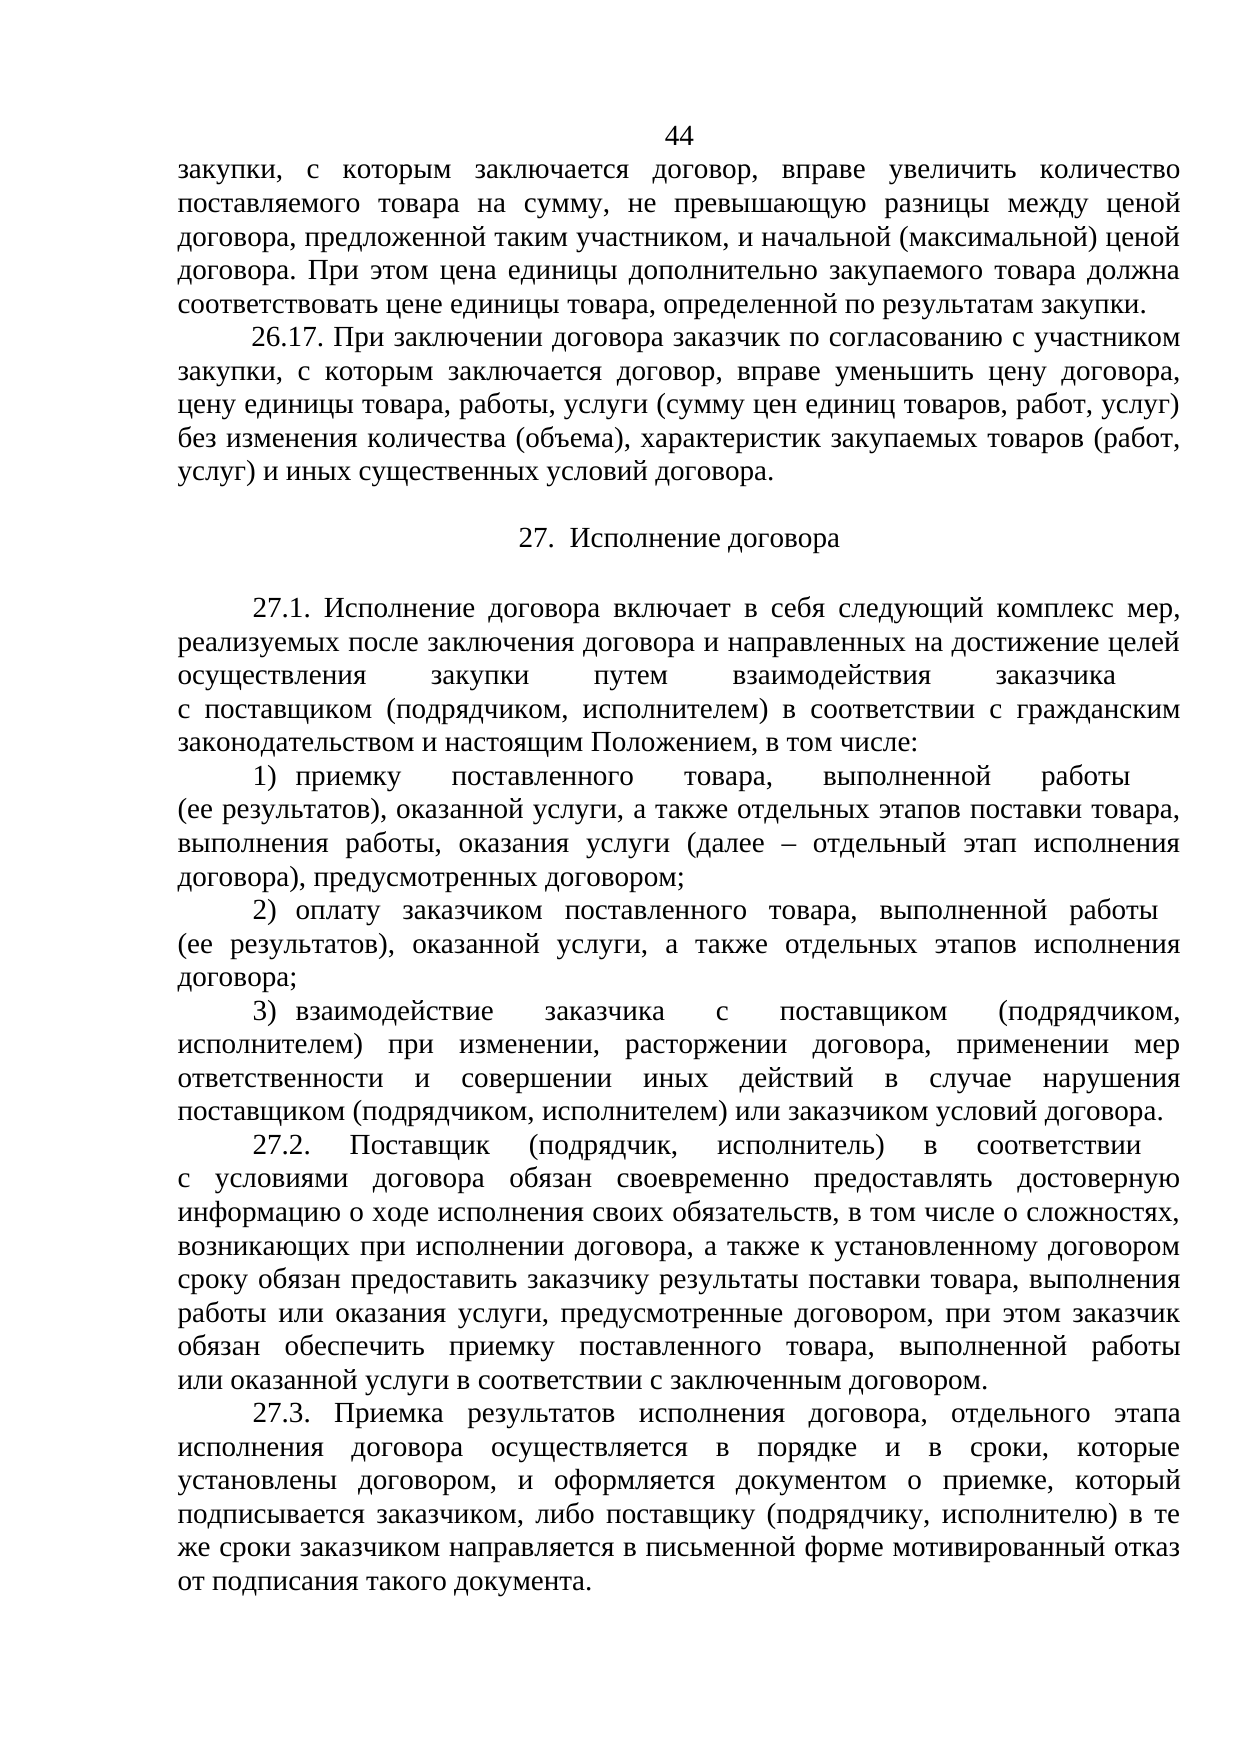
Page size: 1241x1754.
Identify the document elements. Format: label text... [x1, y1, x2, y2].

subtitle 27. Исполнение договора [177, 521, 1181, 554]
list 27.1. Исполнение договора включает в себя следующий комплекс мер, реализуемых после заключения договора и направленных на достижение целей осуществления закупки путем взаимодействия заказчика с поставщиком (подрядчиком, исполнителем) в соответствии с гражданским законодательством и настоящим Положением, в том числе: [177, 590, 1181, 758]
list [177, 152, 1181, 319]
list взаимодействие заказчика с поставщиком (подрядчиком, исполнителем) при изменении, расторжении договора, применении мер ответственности и совершении иных действий в случае нарушения поставщиком (подрядчиком, исполнителем) или заказчиком условий договора. [177, 993, 1181, 1127]
text 27.3. Приемка результатов исполнения договора, отдельного этапа исполнения договора осуществляется в порядке и в сроки, которые установлены договором, и оформляется документом о приемке, который подписывается заказчиком, либо поставщику (подрядчику, исполнителю) в те же сроки заказчиком направляется в письменной форме мотивированный отказ от подписания такого документа. [177, 1395, 1181, 1597]
list 26.17. При заключении договора заказчик по согласованию с участником закупки, с которым заключается договор, вправе уменьшить цену договора, цену единицы товара, работы, услуги (сумму цен единиц товаров, работ, услуг) без изменения количества (объема), характеристик закупаемых товаров (работ, услуг) и иных существенных условий договора. [177, 319, 1181, 487]
text 27.2. Поставщик (подрядчик, исполнитель) в соответствии с условиями договора обязан своевременно предоставлять достоверную информацию о ходе исполнения своих обязательств, в том числе о сложностях, возникающих при исполнении договора, а также к установленному договором сроку обязан предоставить заказчику результаты поставки товара, выполнения работы или оказания услуги, предусмотренные договором, при этом заказчик обязан обеспечить приемку поставленного товара, выполненной работы или оказанной услуги в соответствии с заключенным договором. [177, 1127, 1181, 1395]
list оплату заказчиком поставленного товара, выполненной работы (ее результатов), оказанной услуги, а также отдельных этапов исполнения договора; [177, 892, 1181, 993]
list приемку поставленного товара, выполненной работы (ее результатов), оказанной услуги, а также отдельных этапов поставки товара, выполнения работы, оказания услуги (далее – отдельный этап исполнения договора), предусмотренных договором; [177, 758, 1181, 892]
